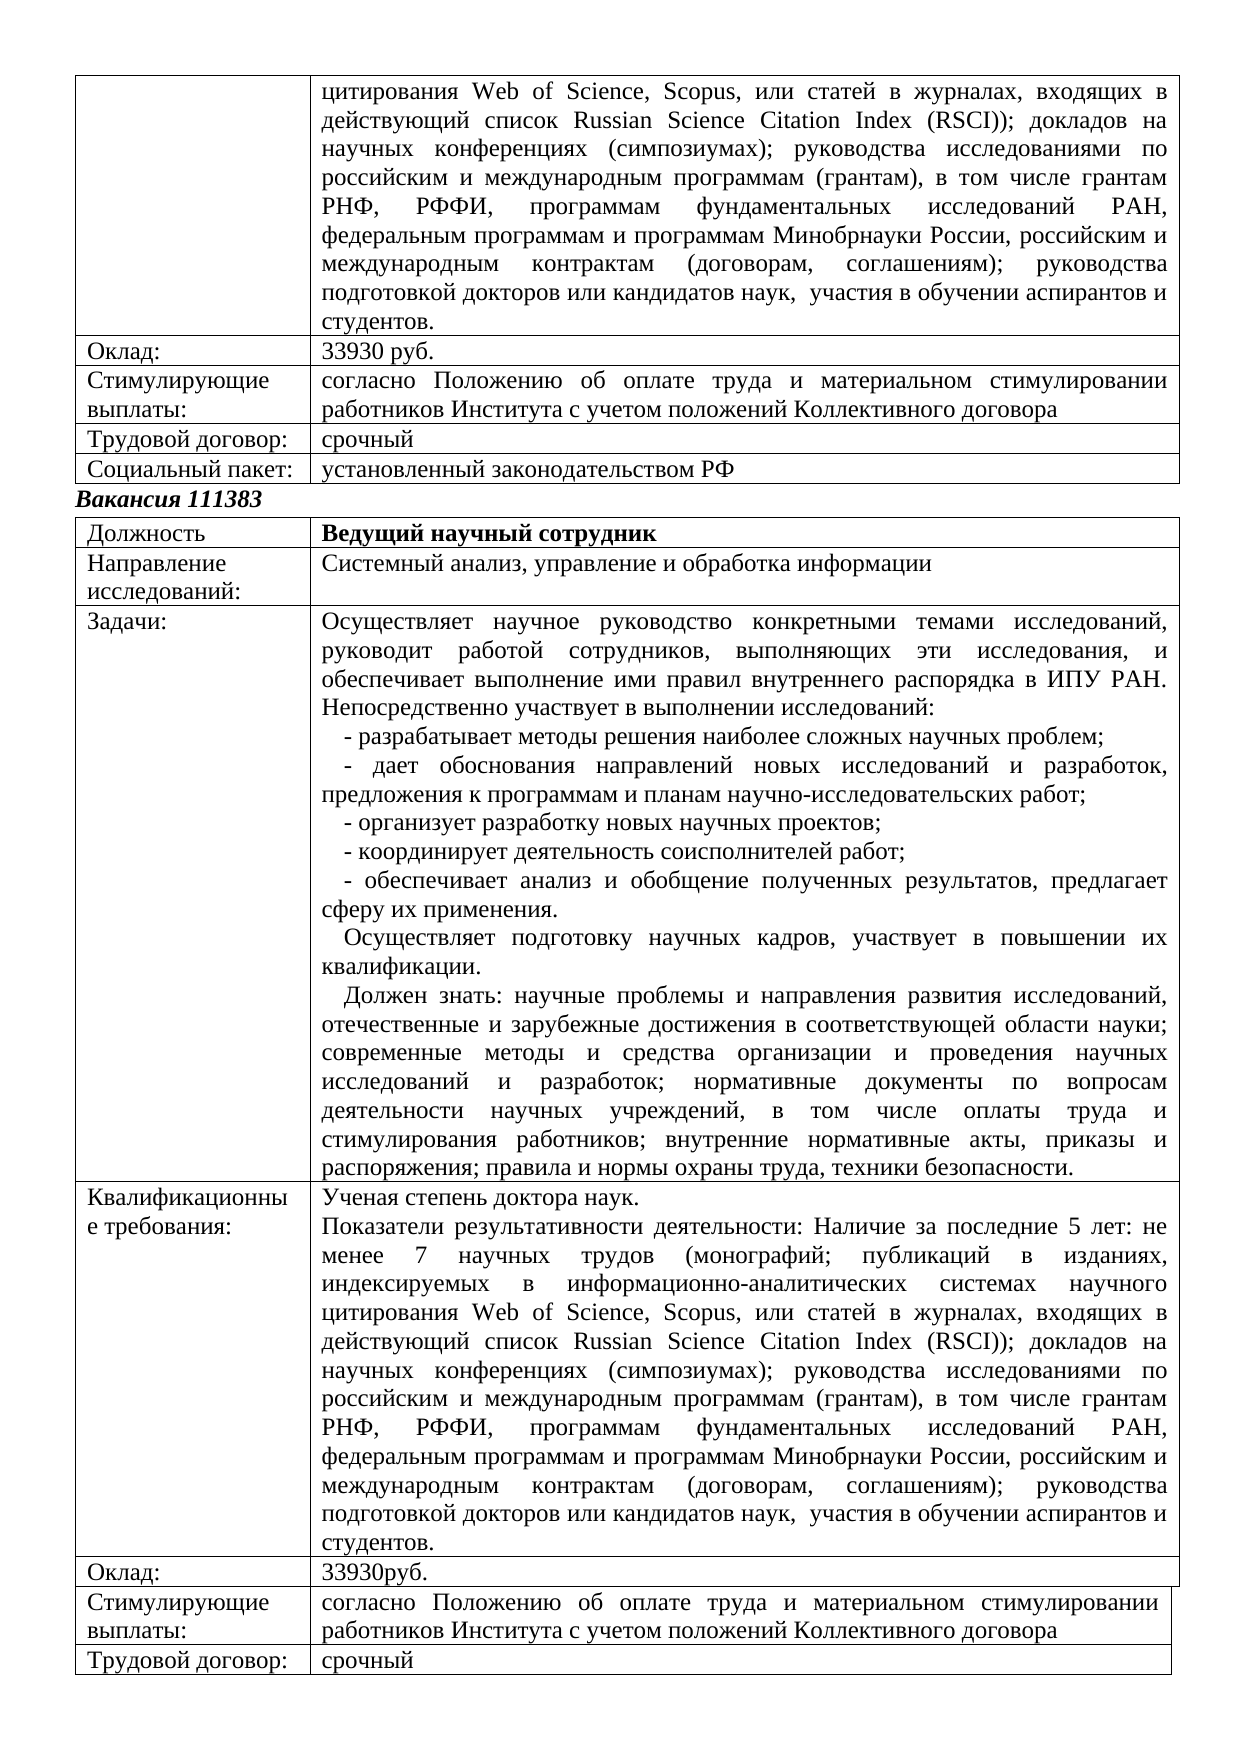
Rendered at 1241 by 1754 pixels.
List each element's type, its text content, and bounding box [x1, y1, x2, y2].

table_cell Осуществляет научное руководство конкретными темами исследований, руководит работой сотрудников, выполняющих эти исследования, и обеспечивает выполнение ими правил внутреннего распорядка в ИПУ РАН. Непосредственно участвует в выполнении исследований: - разрабатывает методы решения наиболее сложных научных проблем; - дает обоснования направлений новых исследований и разработок, предложения к программам и планам научно-исследовательских работ; - организует разработку новых научных проектов; - координирует деятельность соисполнителей работ; - обеспечивает анализ и обобщение полученных результатов, предлагает сферу их применения. Осуществляет подготовку научных кадров, участвует в повышении их квалификации. Должен знать: научные проблемы и направления развития исследований, отечественные и зарубежные достижения в соответствующей области науки; современные методы и средства организации и проведения научных исследований и разработок; нормативные документы по вопросам деятельности научных учреждений, в том числе оплаты труда и стимулирования работников; внутренние нормативные акты, приказы и распоряжения; правила и нормы охраны труда, техники безопасности. [311, 606, 1179, 1181]
table_cell Системный анализ, управление и обработка информации [311, 548, 1179, 605]
table_cell Оклад: [76, 336, 310, 364]
table_cell Стимулирующие выплаты: [76, 366, 310, 423]
table_cell Квалификационные требования: [76, 1182, 310, 1556]
table_cell Направление исследований: [76, 548, 310, 605]
table_cell 33930 руб. [311, 336, 1179, 364]
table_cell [311, 76, 1179, 335]
table_cell Трудовой договор: [76, 424, 310, 453]
table_cell установленный законодательством РФ [311, 454, 1179, 483]
text Вакансия 111383 [75, 484, 1165, 512]
table_cell согласно Положению об оплате труда и материальном стимулировании работников Института с учетом положений Коллективного договора [311, 366, 1179, 423]
table_cell 33930руб. [311, 1557, 1179, 1586]
table_cell Стимулирующие выплаты: [76, 1587, 310, 1644]
table_header Должность [76, 518, 310, 547]
table_cell Социальный пакет: [76, 454, 310, 483]
table_header Ведущий научный сотрудник [311, 518, 1179, 547]
table_cell срочный [311, 424, 1179, 453]
table_cell Задачи: [76, 606, 310, 1181]
table_cell Трудовой договор: [76, 1645, 310, 1674]
table_cell согласно Положению об оплате труда и материальном стимулировании работников Института с учетом положений Коллективного договора [311, 1587, 1171, 1644]
table_cell Оклад: [76, 1557, 310, 1586]
table_cell срочный [311, 1645, 1171, 1674]
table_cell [76, 76, 310, 335]
